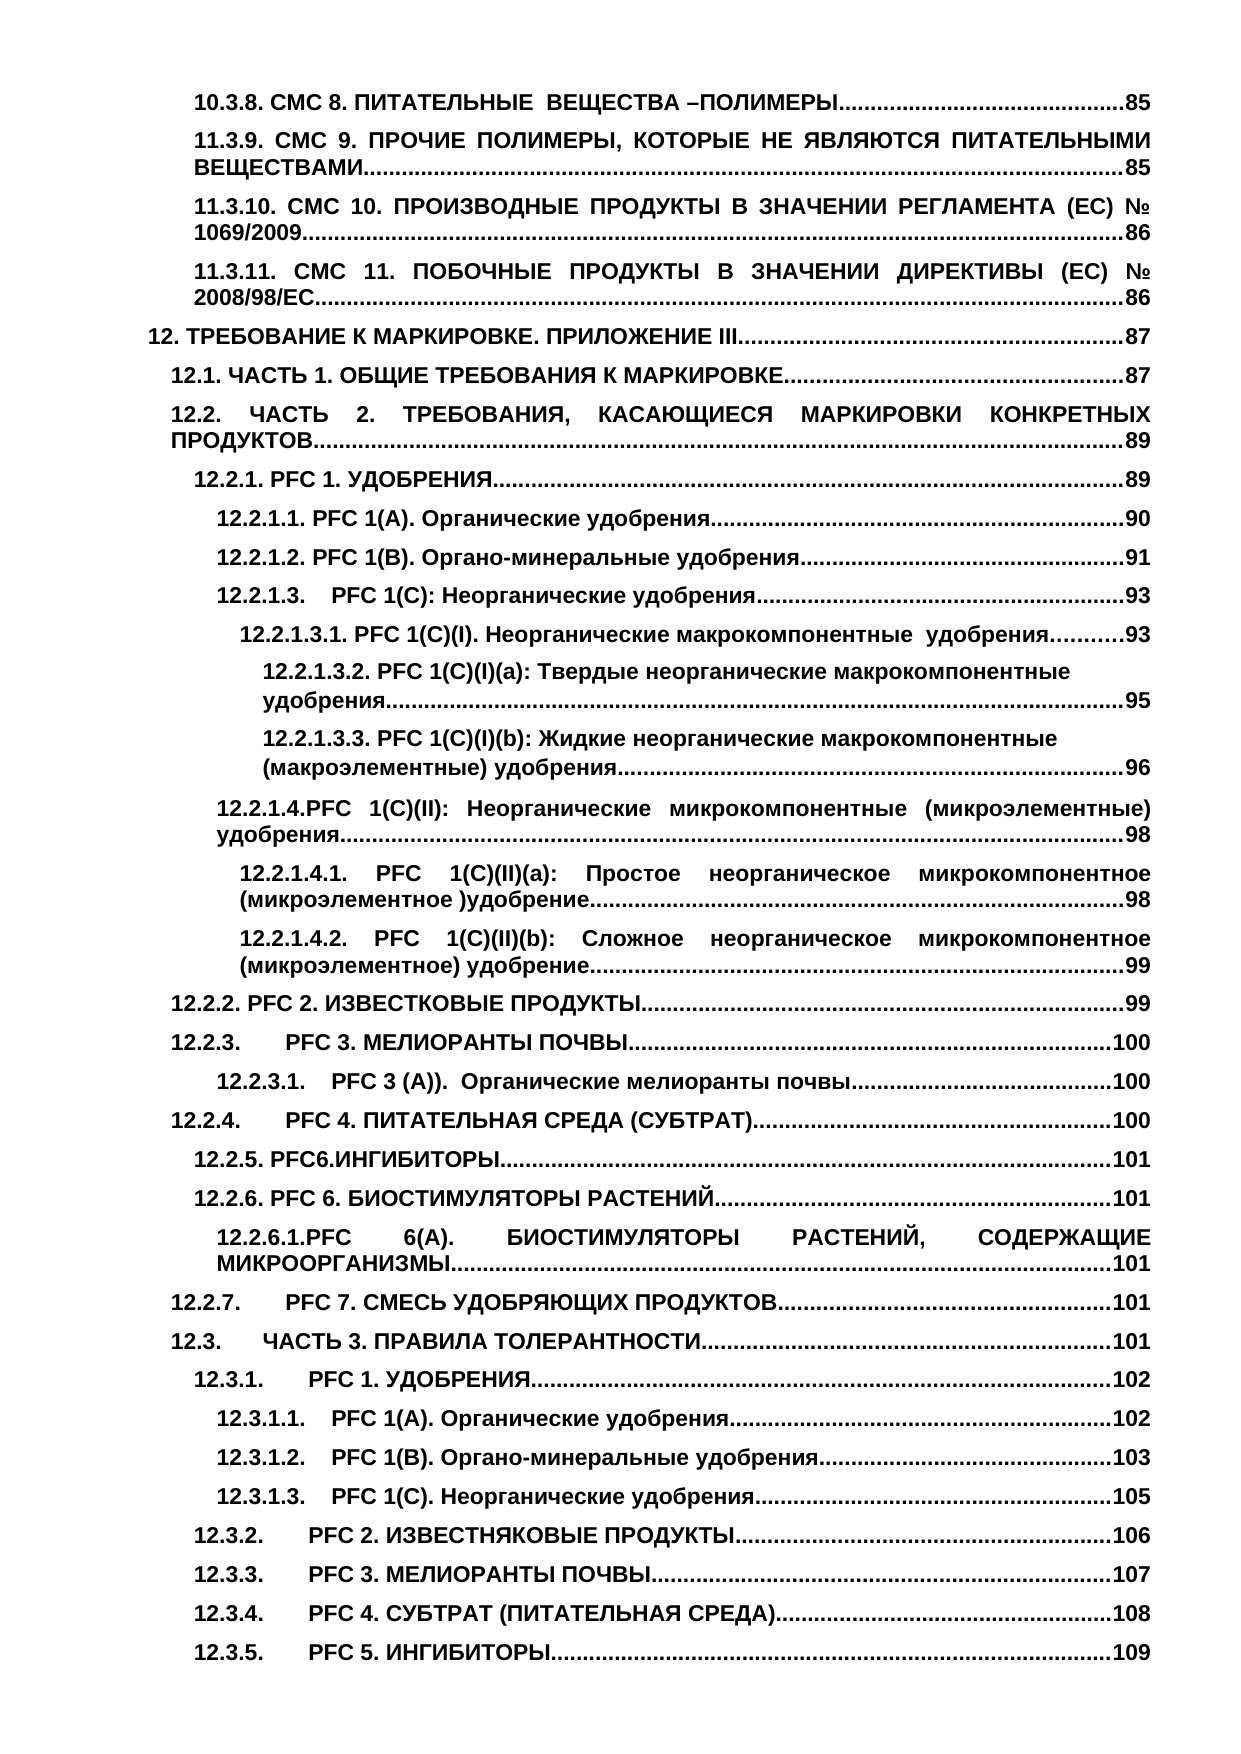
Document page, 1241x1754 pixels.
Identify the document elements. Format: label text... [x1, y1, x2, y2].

text 12.2.1.3.2. PFC 1(C)(I)(a): Твердые неорганические макрокомпонентные удобрения 95 [262, 658, 1152, 713]
text 12.2.1.3.3. PFC 1(C)(I)(b): Жидкие неорганические макрокомпонентные (макроэлементные) удобрения 96 [262, 725, 1152, 780]
text 12.2.6. PFC 6. БИОСТИМУЛЯТОРЫ РАСТЕНИЙ 101 [193, 1185, 1152, 1211]
text 11.3.11. CMC 11. ПОБОЧНЫЕ ПРОДУКТЫ В ЗНАЧЕНИИ ДИРЕКТИВЫ (ЕС) № 2008/98/ЕС 86 [193, 258, 1152, 311]
text 12.3.2. PFC 2. ИЗВЕСТНЯКОВЫЕ ПРОДУКТЫ 106 [193, 1522, 1152, 1548]
text 12.2.1.4.2. PFC 1(C)(II)(b): Сложное неорганическое микрокомпонентное (микроэлементное) удобрение 99 [239, 925, 1152, 978]
text 12.3. ЧАСТЬ 3. ПРАВИЛА ТОЛЕРАНТНОСТИ 101 [171, 1328, 1152, 1354]
text 12.2.1.1. PFC 1(A). Органические удобрения 90 [216, 505, 1152, 531]
text 12.2.1.3.1. PFC 1(C)(I). Неорганические макрокомпонентные удобрения 93 [239, 621, 1152, 648]
text 12.2.1.2. PFC 1(B). Органо-минеральные удобрения 91 [216, 544, 1152, 570]
text 11.3.10. CMC 10. ПРОИЗВОДНЫЕ ПРОДУКТЫ В ЗНАЧЕНИИ РЕГЛАМЕНТА (ЕС) № 1069/2009 86 [193, 193, 1152, 245]
text 12. ТРЕБОВАНИЕ К МАРКИРОВКЕ. ПРИЛОЖЕНИЕ III 87 [148, 323, 1152, 349]
text 11.3.9. CMC 9. ПРОЧИЕ ПОЛИМЕРЫ, КОТОРЫЕ НЕ ЯВЛЯЮТСЯ ПИТАТЕЛЬНЫМИ ВЕЩЕСТВАМИ 85 [193, 127, 1152, 180]
text 12.1. ЧАСТЬ 1. ОБЩИЕ ТРЕБОВАНИЯ К МАРКИРОВКЕ. 87 [171, 362, 1152, 388]
text 12.2.6.1.PFC 6(A). БИОСТИМУЛЯТОРЫ РАСТЕНИЙ, СОДЕРЖАЩИЕ МИКРООРГАНИЗМЫ 101 [216, 1223, 1152, 1276]
text 12.2.1.4.PFC 1(C)(II): Неорганические микрокомпонентные (микроэлементные) удобрения 98 [216, 795, 1152, 847]
text 12.3.1.1. PFC 1(A). Органические удобрения 102 [216, 1405, 1152, 1432]
text 12.2.3. PFC 3. МЕЛИОРАНТЫ ПОЧВЫ 100 [171, 1029, 1152, 1056]
text 12.3.1.3. PFC 1(C). Неорганические удобрения 105 [216, 1483, 1152, 1509]
text 12.3.4. PFC 4. СУБТРАТ (ПИТАТЕЛЬНАЯ СРЕДА) 108 [193, 1599, 1152, 1626]
text 12.2.1.3. PFC 1(C): Неорганические удобрения 93 [216, 582, 1152, 609]
text 10.3.8. CMC 8. ПИТАТЕЛЬНЫЕ ВЕЩЕСТВА –ПОЛИМЕРЫ 85 [193, 88, 1152, 115]
text 12.3.1. PFC 1. УДОБРЕНИЯ 102 [193, 1366, 1152, 1393]
text 12.2. ЧАСТЬ 2. ТРЕБОВАНИЯ, КАСАЮЩИЕСЯ МАРКИРОВКИ КОНКРЕТНЫХ ПРОДУКТОВ 89 [171, 401, 1152, 453]
text 12.2.5. PFC6.ИНГИБИТОРЫ 101 [193, 1146, 1152, 1172]
text 12.2.2. PFC 2. ИЗВЕСТКОВЫЕ ПРОДУКТЫ 99 [171, 990, 1152, 1017]
text 12.3.3. PFC 3. МЕЛИОРАНТЫ ПОЧВЫ 107 [193, 1561, 1152, 1587]
text 12.3.5. PFC 5. ИНГИБИТОРЫ 109 [193, 1638, 1152, 1665]
text 12.2.1.4.1. PFC 1(C)(II)(a): Простое неорганическое микрокомпонентное (микроэлементное )удобрение 98 [239, 860, 1152, 913]
text 12.3.1.2. PFC 1(B). Органо-минеральные удобрения 103 [216, 1444, 1152, 1471]
text 12.2.4. PFC 4. ПИТАТЕЛЬНАЯ СРЕДА (СУБТРАТ) 100 [171, 1107, 1152, 1133]
text 12.2.1. PFC 1. УДОБРЕНИЯ 89 [193, 466, 1152, 492]
text 12.2.3.1. PFC 3 (A)). Органические мелиоранты почвы 100 [216, 1068, 1152, 1094]
text 12.2.7. PFC 7. СМЕСЬ УДОБРЯЮЩИХ ПРОДУКТОВ 101 [171, 1289, 1152, 1315]
